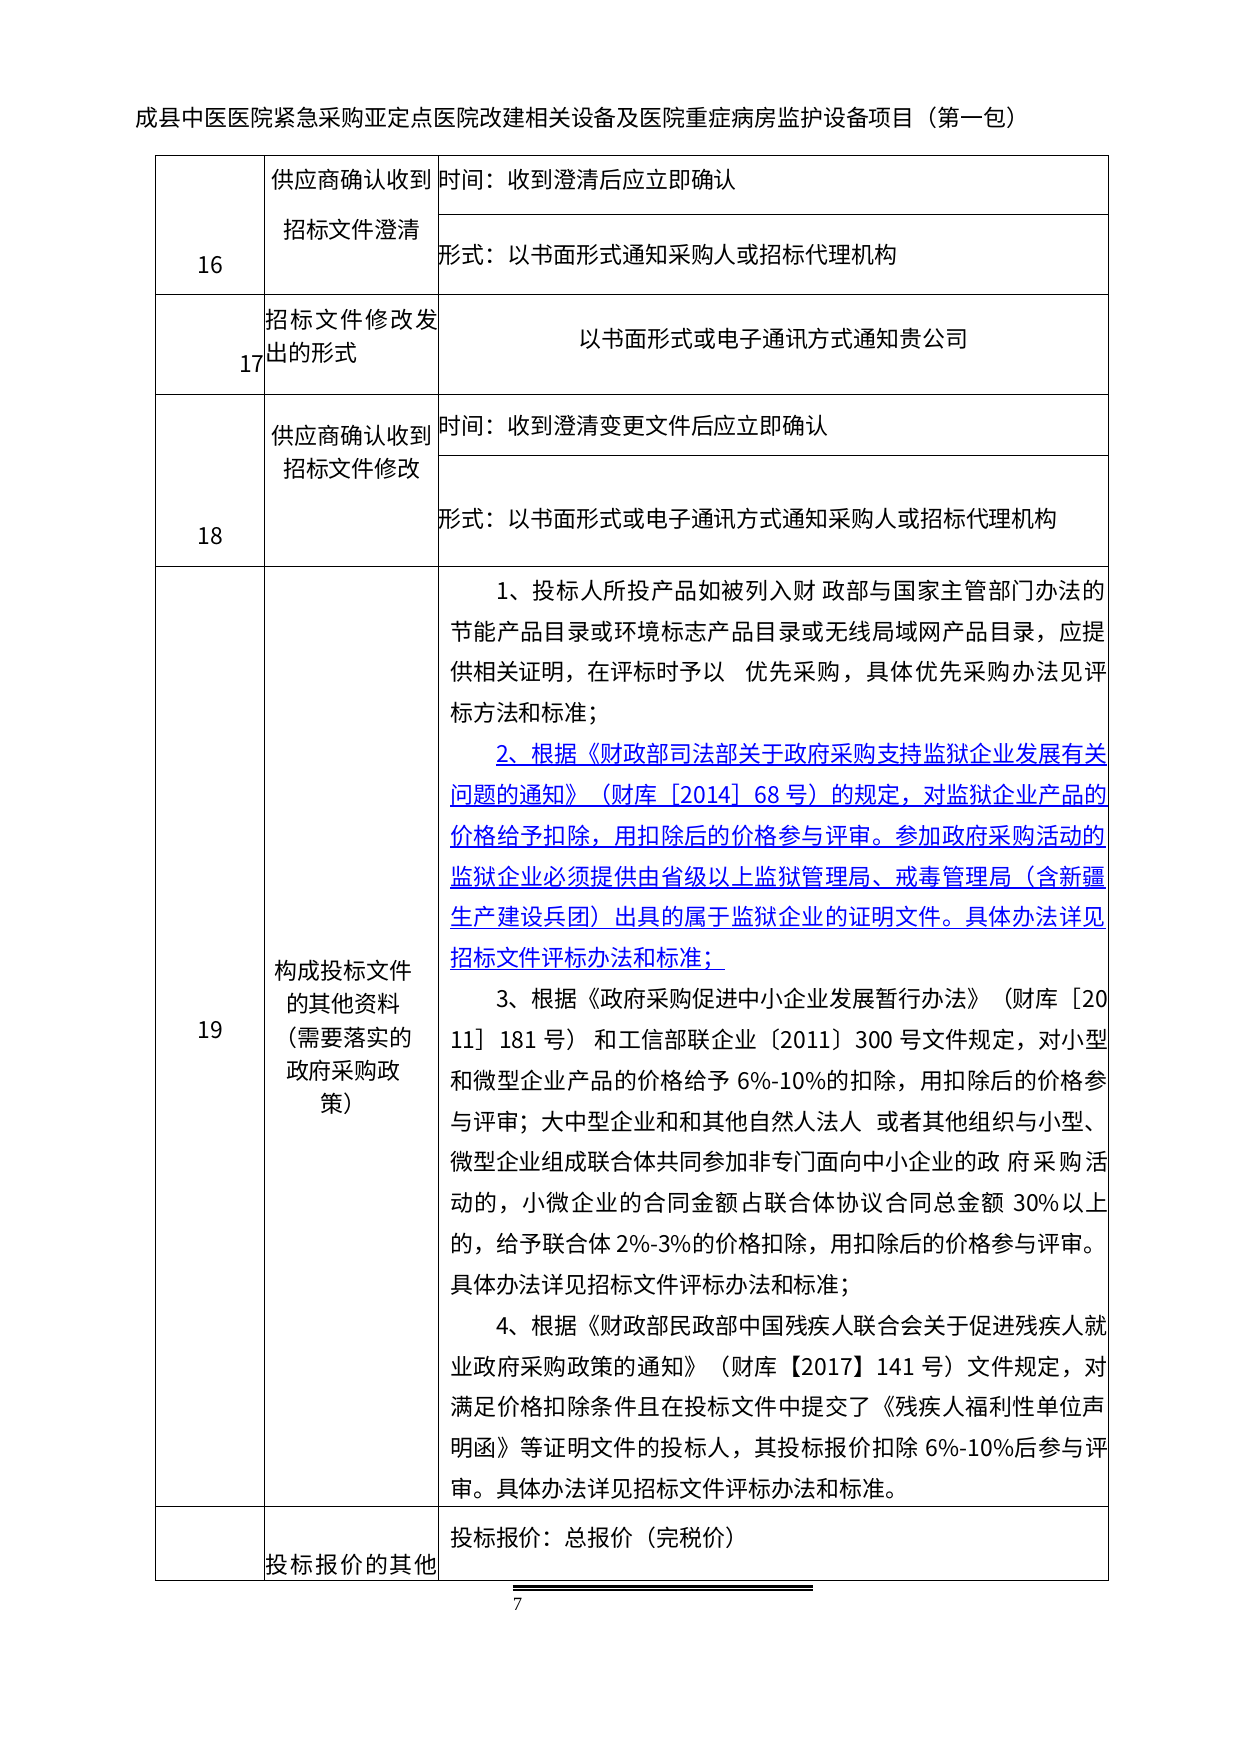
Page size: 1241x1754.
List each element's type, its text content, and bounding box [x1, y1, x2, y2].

table_cell 招标文件修改发出的形式 [265, 295, 438, 394]
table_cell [439, 1507, 1108, 1580]
table_cell 16 [156, 156, 264, 294]
table_cell 时间：收到澄清变更文件后应立即确认 [439, 395, 1108, 455]
table_cell 以书面形式或电子通讯方式通知贵公司 [439, 295, 1108, 394]
table_cell 17 [156, 295, 264, 394]
table_cell 供应商确认收到招标文件澄清 [265, 156, 438, 294]
table_cell 时间：收到澄清后应立即确认 [439, 156, 1108, 213]
table_cell 形式：以书面形式通知采购人或招标代理机构 [439, 215, 1108, 294]
table_cell 供应商确认收到招标文件修改 [265, 395, 438, 566]
table_cell 18 [156, 395, 264, 566]
table_cell 构成投标文件的其他资料（需要落实的政府采购政策） [265, 567, 438, 1506]
table_cell 20 [156, 1507, 264, 1580]
table_cell 形式：以书面形式或电子通讯方式通知采购人或招标代理机构 [439, 456, 1108, 566]
table_cell 投标报价的其他要求 [265, 1507, 438, 1580]
table_cell 1、投标人所投产品如被列入财 政部与国家主管部门办法的节能产品目录或环境标志产品目录或无线局域网产品目录，应提供相关证明，在评标时予以 优先采购，具体优先采购办法见评标方法和标准； 2、根据《财政部司法部关于政府采购支持监狱企业发展有关问题的通知》（财库［2014］68 号）的规定，对监狱企业产品的价格给予扣除，用扣除后的价格参与评审。参加政府采购活动的监狱企业必须提供由省级以上监狱管理局、戒毒管理局（含新疆生产建设兵团）出具的属于监狱企业的证明文件。具体办法详见招标文件评标办法和标准； 3、根据《政府采购促进中小企业发展暂行办法》（财库［2011］181 号） 和工信部联企业〔2011〕300 号文件规定，对小型和微型企业产品的价格给予 6%-10%的扣除，用扣除后的价格参与评审；大中型企业和和其他自然人法人 或者其他组织与小型、微型企业组成联合体共同参加非专门面向中小企业的政 府采购活动的，小微企业的合同金额占联合体协议合同总金额 30%以上的，给予联合体2%-3%的价格扣除，用扣除后的价格参与评审。具体办法详见招标文件评标办法和标准； 4、根据《财政部民政部中国残疾人联合会关于促进残疾人就业政府采购政策的通知》（财库【2017】141 号）文件规定，对满足价格扣除条件且在投标文件中提交了《残疾人福利性单位声明函》等证明文件的投标人，其投标报价扣除 6%-10%后参与评审。具体办法详见招标文件评标办法和标准。 [439, 567, 1108, 1506]
table_cell 19 [156, 567, 264, 1506]
